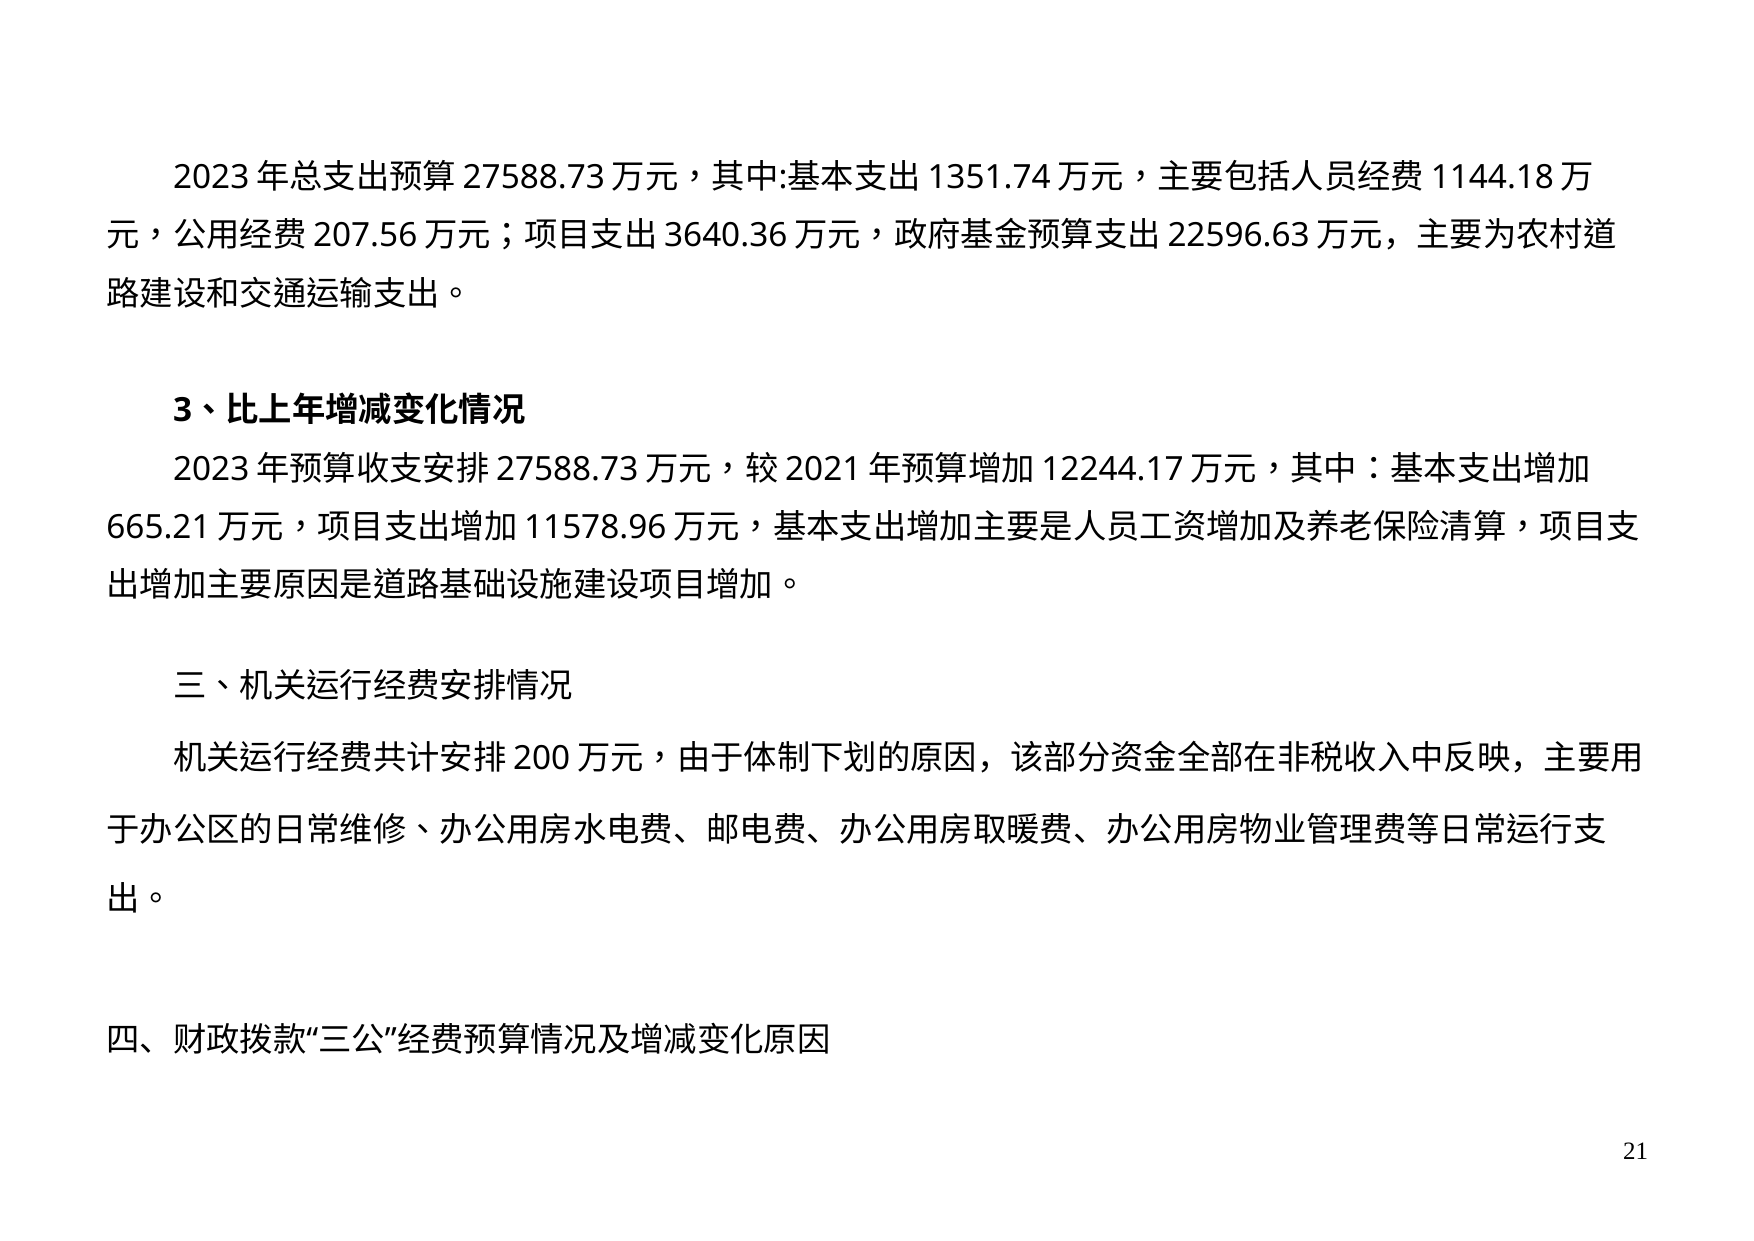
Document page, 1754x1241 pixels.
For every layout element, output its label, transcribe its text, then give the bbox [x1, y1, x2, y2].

text 四、财政拨款“三公”经费预算情况及增减变化原因 [106, 1013, 1648, 1061]
text 机关运行经费共计安排200万元，由于体制下划的原因，该部分资金全部在非税收入中反映，主要用于办公区的日常维修、办公用房水电费、邮电费、办公用房取暖费、办公用房物业管理费等日常运行支出。 [106, 731, 1648, 920]
text 三、机关运行经费安排情况 [106, 662, 1648, 707]
text 2023年预算收支安排27588.73万元，较2021年预算增加12244.17万元，其中：基本支出增加665.21万元，项目支出增加11578.96万元，基本支出增加主要是人员工资增加及养老保险清算，项目支出增加主要原因是道路基础设施建设项目增加。 [106, 433, 1648, 608]
text 2023年总支出预算27588.73万元，其中:基本支出1351.74万元，主要包括人员经费1144.18万元，公用经费207.56万元；项目支出3640.36万元，政府基金预算支出22596.63万元，主要为农村道路建设和交通运输支出。 [106, 142, 1648, 317]
text 3、比上年增减变化情况 [106, 375, 1648, 433]
